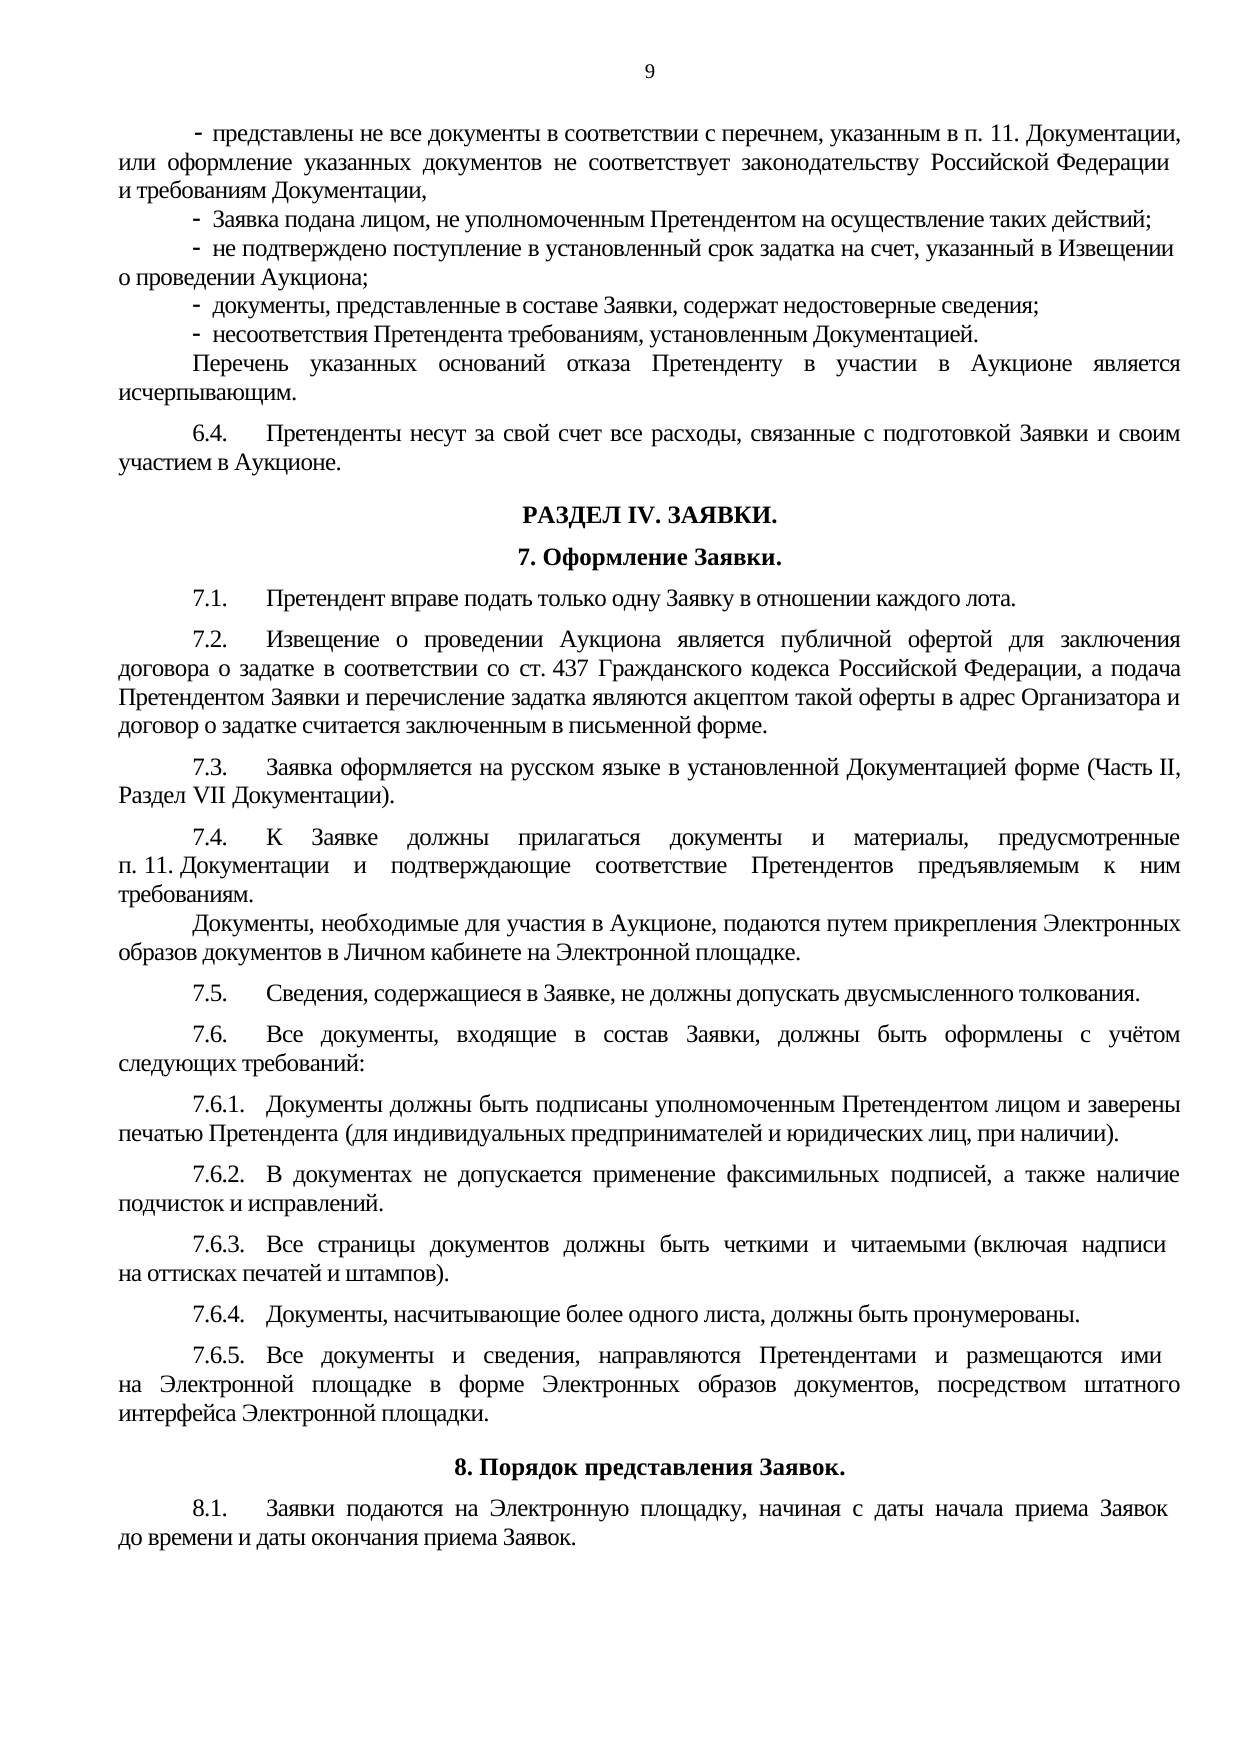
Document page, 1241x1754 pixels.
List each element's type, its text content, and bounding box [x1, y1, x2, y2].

list Сведения, содержащиеся в Заявке, не должны допускать двусмысленного толкования. [118, 978, 1181, 1007]
list не подтверждено поступление в установленный срок задатка на счет, указанный в Извещении о проведении Аукциона; [118, 233, 1181, 291]
list документы, представленные в составе Заявки, содержат недостоверные сведения; [118, 291, 1181, 319]
list Порядок представления Заявок. [118, 1452, 1181, 1481]
list Документы, насчитывающие более одного листа, должны быть пронумерованы. [118, 1299, 1181, 1328]
list Оформление Заявки. [118, 542, 1181, 571]
list Заявка подана лицом, не уполномоченным Претендентом на осуществление таких действий; [118, 204, 1181, 233]
list Заявка оформляется на русском языке в установленной Документацией форме (Часть II, Раздел VII Документации). [118, 752, 1181, 809]
list К Заявке должны прилагаться документы и материалы, предусмотренные п. 11. Документации и подтверждающие соответствие Претендентов предъявляемым к ним требованиям. [118, 822, 1181, 908]
text Перечень указанных оснований отказа Претенденту в участии в Аукционе является исчерпывающим. [118, 348, 1181, 406]
list несоответствия Претендента требованиям, установленным Документацией. [118, 319, 1181, 348]
list Извещение о проведении Аукциона является публичной офертой для заключения договора о задатке в соответствии со ст. 437 Гражданского кодекса Российской Федерации, а подача Претендентом Заявки и перечисление задатка являются акцептом такой оферты в адрес Организатора и договор о задатке считается заключенным в письменной форме. [118, 624, 1181, 739]
list представлены не все документы в соответствии с перечнем, указанным в п. 11. Документации, или оформление указанных документов не соответствует законодательству Российской Федерации и требованиям Документации, [118, 118, 1181, 204]
list Претенденты несут за свой счет все расходы, связанные с подготовкой Заявки и своим участием в Аукционе. [118, 418, 1181, 476]
list Документы должны быть подписаны уполномоченным Претендентом лицом и заверены печатью Претендента (для индивидуальных предпринимателей и юридических лиц, при наличии). [118, 1089, 1181, 1147]
list Все документы и сведения, направляются Претендентами и размещаются ими на Электронной площадке в форме Электронных образов документов, посредством штатного интерфейса Электронной площадки. [118, 1341, 1181, 1427]
list Претендент вправе подать только одну Заявку в отношении каждого лота. [118, 583, 1181, 612]
list Все страницы документов должны быть четкими и читаемыми (включая надписи на оттисках печатей и штампов). [118, 1229, 1181, 1287]
list Все документы, входящие в состав Заявки, должны быть оформлены с учётом следующих требований: [118, 1019, 1181, 1077]
text Документы, необходимые для участия в Аукционе, подаются путем прикрепления Электронных образов документов в Личном кабинете на Электронной площадке. [118, 908, 1181, 966]
list В документах не допускается применение факсимильных подписей, а также наличие подчисток и исправлений. [118, 1159, 1181, 1217]
list Заявки подаются на Электронную площадку, начиная с даты начала приема Заявок до времени и даты окончания приема Заявок. [118, 1493, 1181, 1551]
text РАЗДЕЛ IV. ЗАЯВКИ. [118, 501, 1181, 529]
